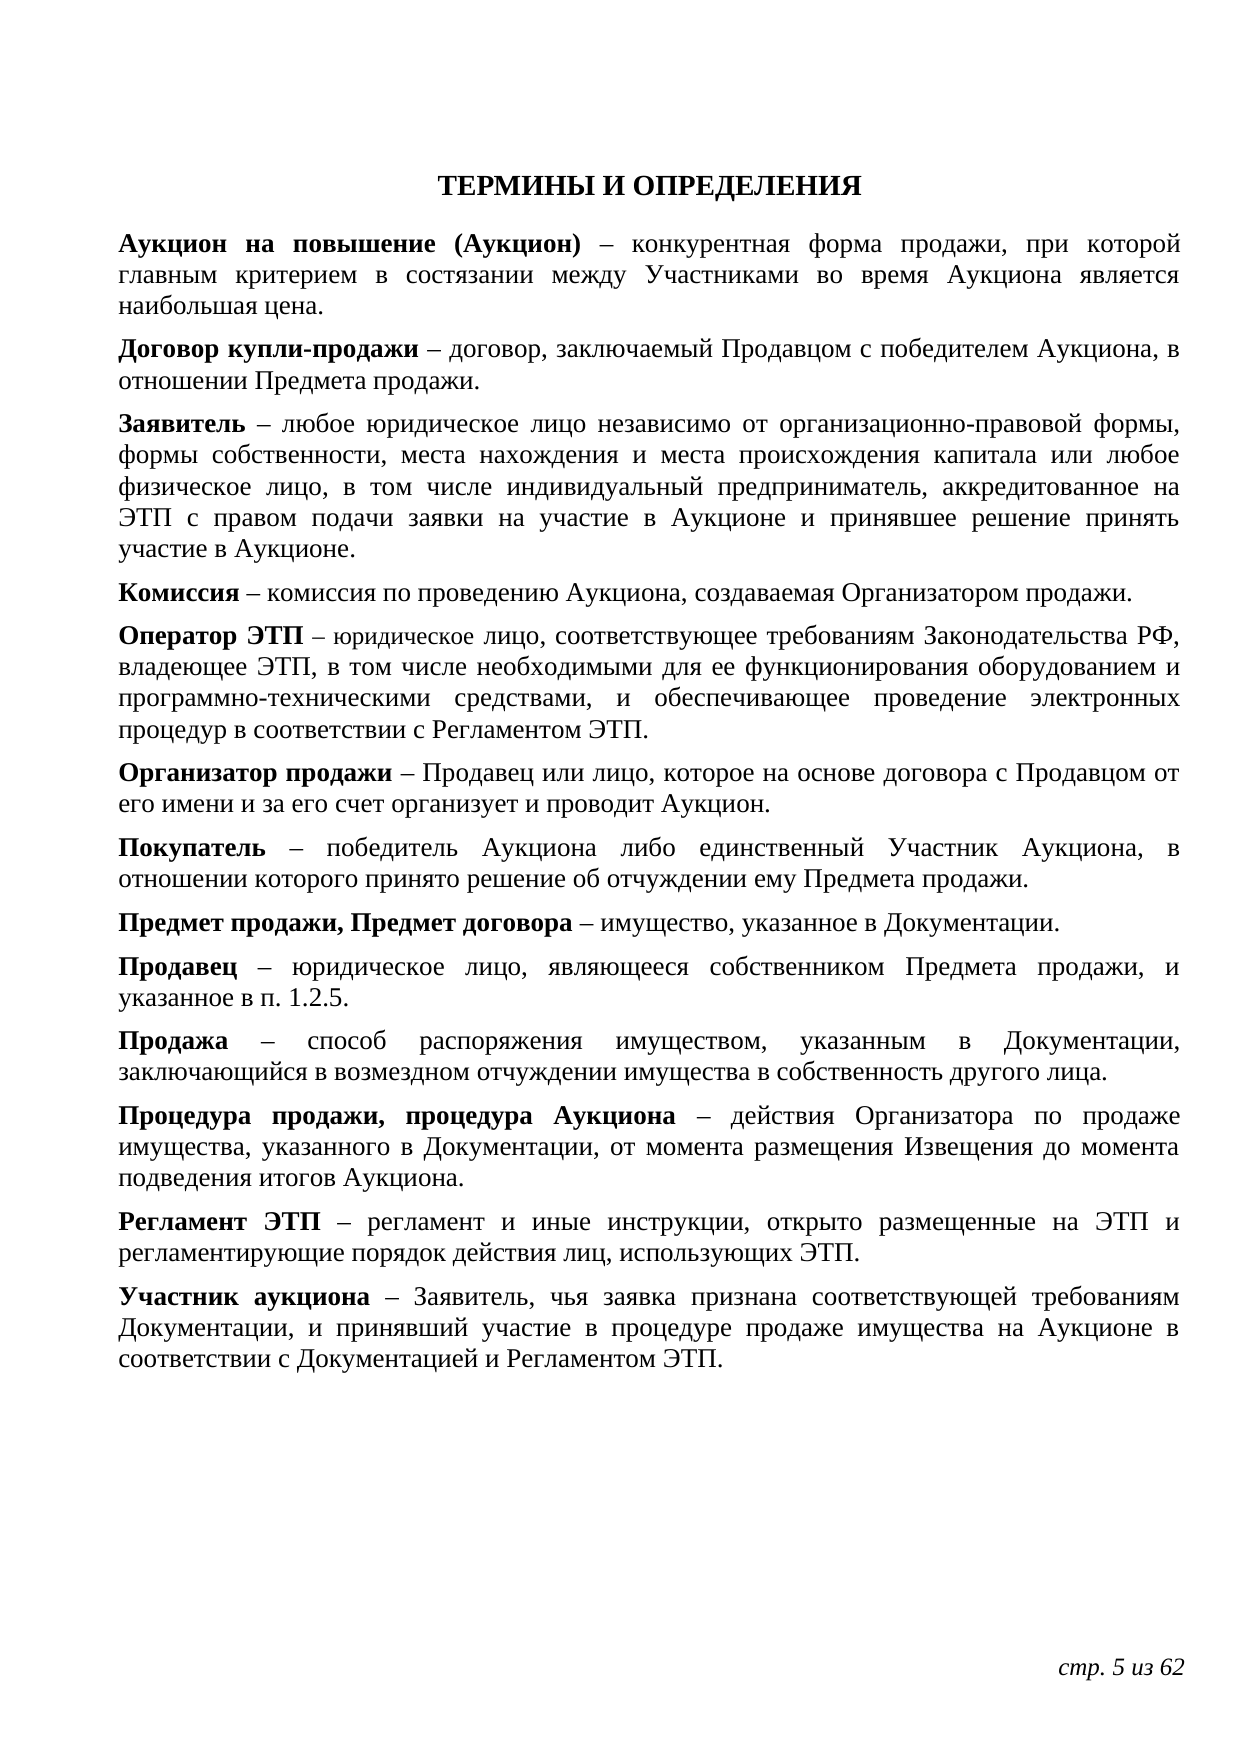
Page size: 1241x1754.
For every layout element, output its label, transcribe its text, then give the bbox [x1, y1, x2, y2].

text Продавец – юридическое лицо, являющееся собственником Предмета продажи, и указанное в п. 1.2.5. [118, 949, 1181, 1012]
text Оператор ЭТП – юридическое лицо, соответствующее требованиям Законодательства РФ, владеющее ЭТП, в том числе необходимыми для ее функционирования оборудованием и программно-техническими средствами, и обеспечивающее проведение электронных процедур в соответствии с Регламентом ЭТП. [118, 619, 1181, 744]
text Договор купли-продажи – договор, заключаемый Продавцом с победителем Аукциона, в отношении Предмета продажи. [118, 333, 1181, 395]
text Организатор продажи – Продавец или лицо, которое на основе договора с Продавцом от его имени и за его счет организует и проводит Аукцион. [118, 756, 1181, 819]
text Заявитель – любое юридическое лицо независимо от организационно-правовой формы, формы собственности, места нахождения и места происхождения капитала или любое физическое лицо, в том числе индивидуальный предприниматель, аккредитованное на ЭТП с правом подачи заявки на участие в Аукционе и принявшее решение принять участие в Аукционе. [118, 407, 1181, 563]
text Покупатель – победитель Аукциона либо единственный Участник Аукциона, в отношении которого принято решение об отчуждении ему Предмета продажи. [118, 831, 1181, 893]
text Продажа – способ распоряжения имуществом, указанным в Документации, заключающийся в возмездном отчуждении имущества в собственность другого лица. [118, 1024, 1181, 1087]
text Регламент ЭТП – регламент и иные инструкции, открыто размещенные на ЭТП и регламентирующие порядок действия лиц, использующих ЭТП. [118, 1205, 1181, 1267]
text Комиссия – комиссия по проведению Аукциона, создаваемая Организатором продажи. [118, 576, 1181, 607]
text Участник аукциона – Заявитель, чья заявка признана соответствующей требованиям Документации, и принявший участие в процедуре продаже имущества на Аукционе в соответствии с Документацией и Регламентом ЭТП. [118, 1280, 1181, 1373]
subtitle ТЕРМИНЫ И ОПРЕДЕЛЕНИЯ [118, 168, 1181, 202]
text Предмет продажи, Предмет договора – имущество, указанное в Документации. [118, 906, 1181, 937]
text Аукцион на повышение (Аукцион) – конкурентная форма продажи, при которой главным критерием в состязании между Участниками во время Аукциона является наибольшая цена. [118, 227, 1181, 320]
text Процедура продажи, процедура Аукциона – действия Организатора по продаже имущества, указанного в Документации, от момента размещения Извещения до момента подведения итогов Аукциона. [118, 1099, 1181, 1193]
